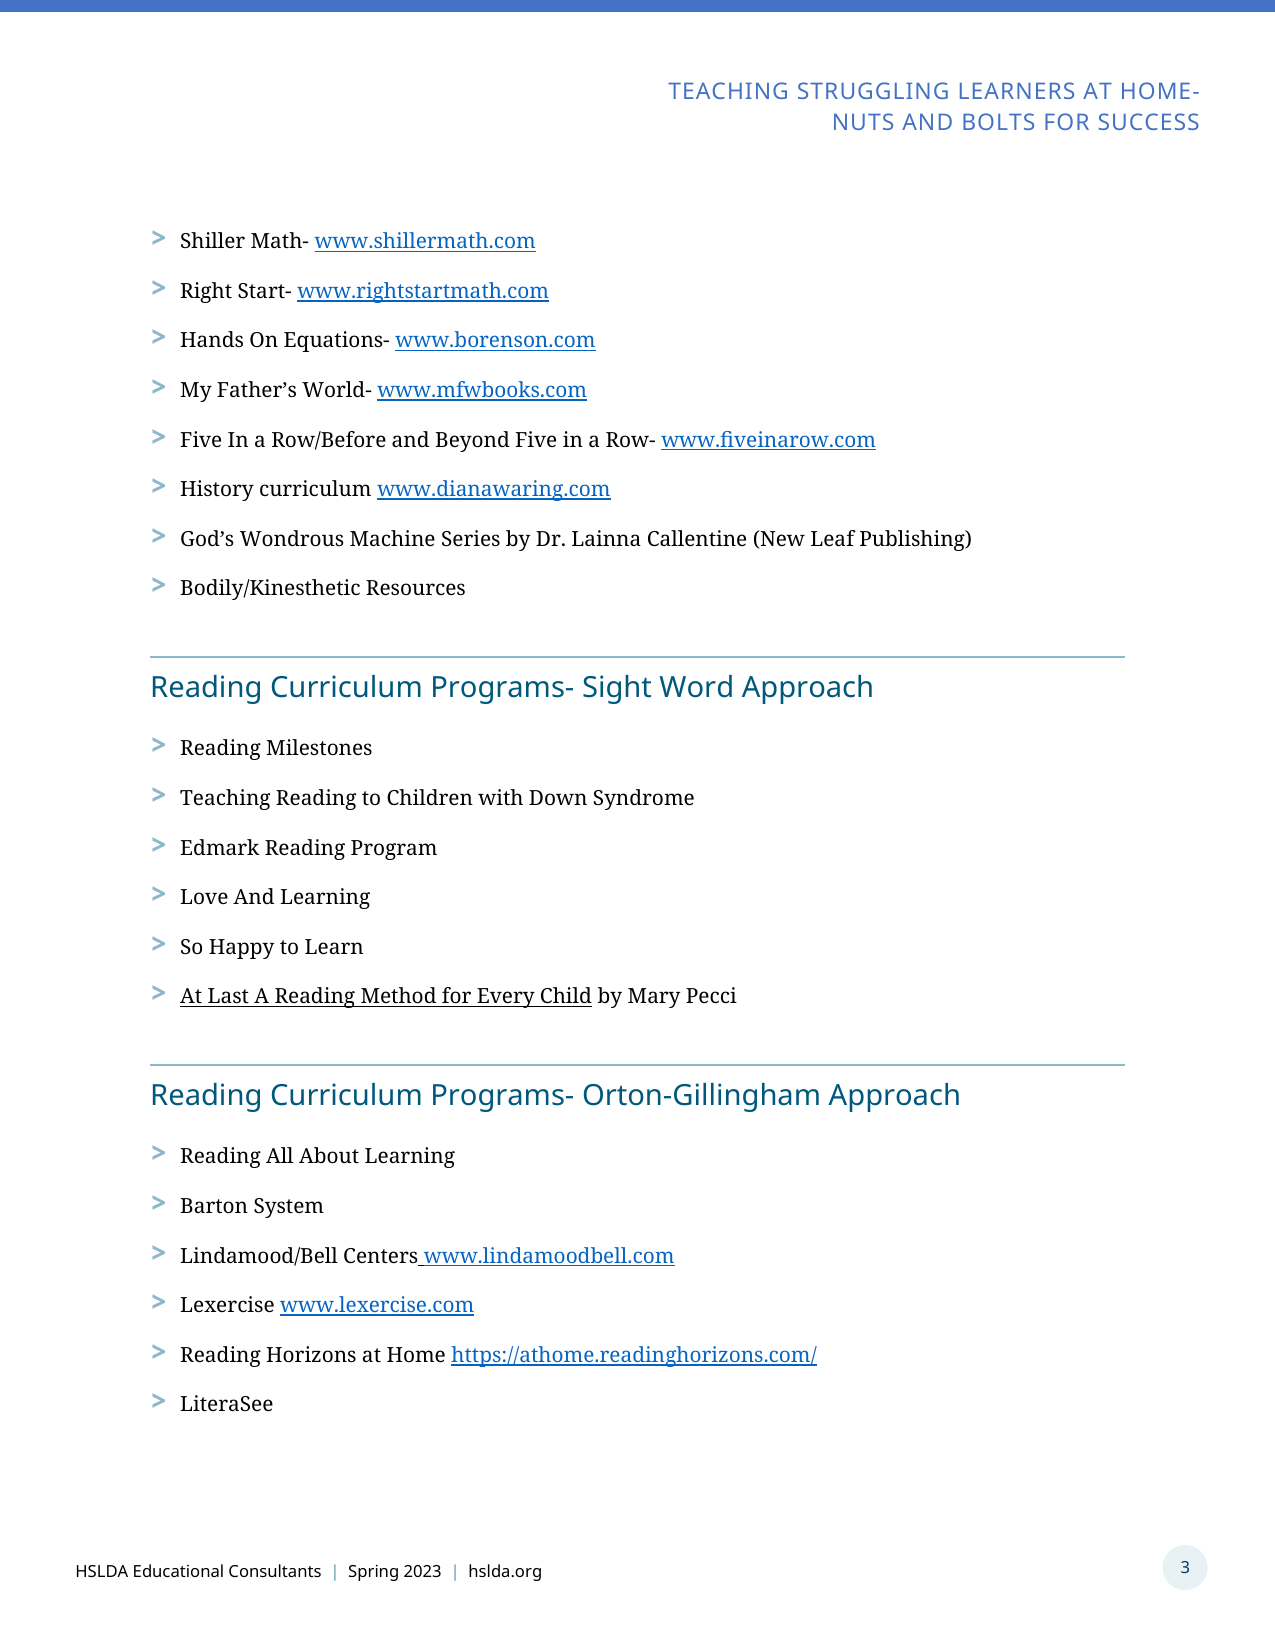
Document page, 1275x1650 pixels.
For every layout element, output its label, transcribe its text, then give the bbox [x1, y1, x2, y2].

subtitle Reading Curriculum Programs- Sight Word Approach [150, 658, 1125, 706]
text Lindamood/Bell Centers www.lindamoodbell.com [150, 1232, 1125, 1272]
text God’s Wondrous Machine Series by Dr. Lainna Callentine (New Leaf Publishing) [150, 515, 1125, 555]
text Reading Milestones [150, 725, 1125, 764]
text Five In a Row/Before and Beyond Five in a Row- www.fiveinarow.com [150, 416, 1125, 456]
text So Happy to Learn [150, 923, 1125, 963]
subtitle Reading Curriculum Programs- Orton-Gillingham Approach [150, 1066, 1125, 1114]
text Shiller Math- www.shillermath.com [150, 217, 1125, 257]
text Hands On Equations- www.borenson.com [150, 317, 1125, 356]
text At Last A Reading Method for Every Child by Mary Pecci [150, 973, 1125, 1012]
text Edmark Reading Program [150, 824, 1125, 863]
text Reading All About Learning [150, 1133, 1125, 1172]
text Barton System [150, 1182, 1125, 1222]
text Love And Learning [150, 873, 1125, 913]
text Reading Horizons at Home https://athome.readinghorizons.com/ [150, 1331, 1125, 1371]
text Lexercise www.lexercise.com [150, 1281, 1125, 1321]
text LiteraSee [150, 1381, 1125, 1420]
text History curriculum www.dianawaring.com [150, 465, 1125, 505]
text Right Start- www.rightstartmath.com [150, 267, 1125, 307]
text Teaching Reading to Children with Down Syndrome [150, 774, 1125, 814]
text My Father’s World- www.mfwbooks.com [150, 366, 1125, 406]
text Bodily/Kinesthetic Resources [150, 564, 1125, 604]
